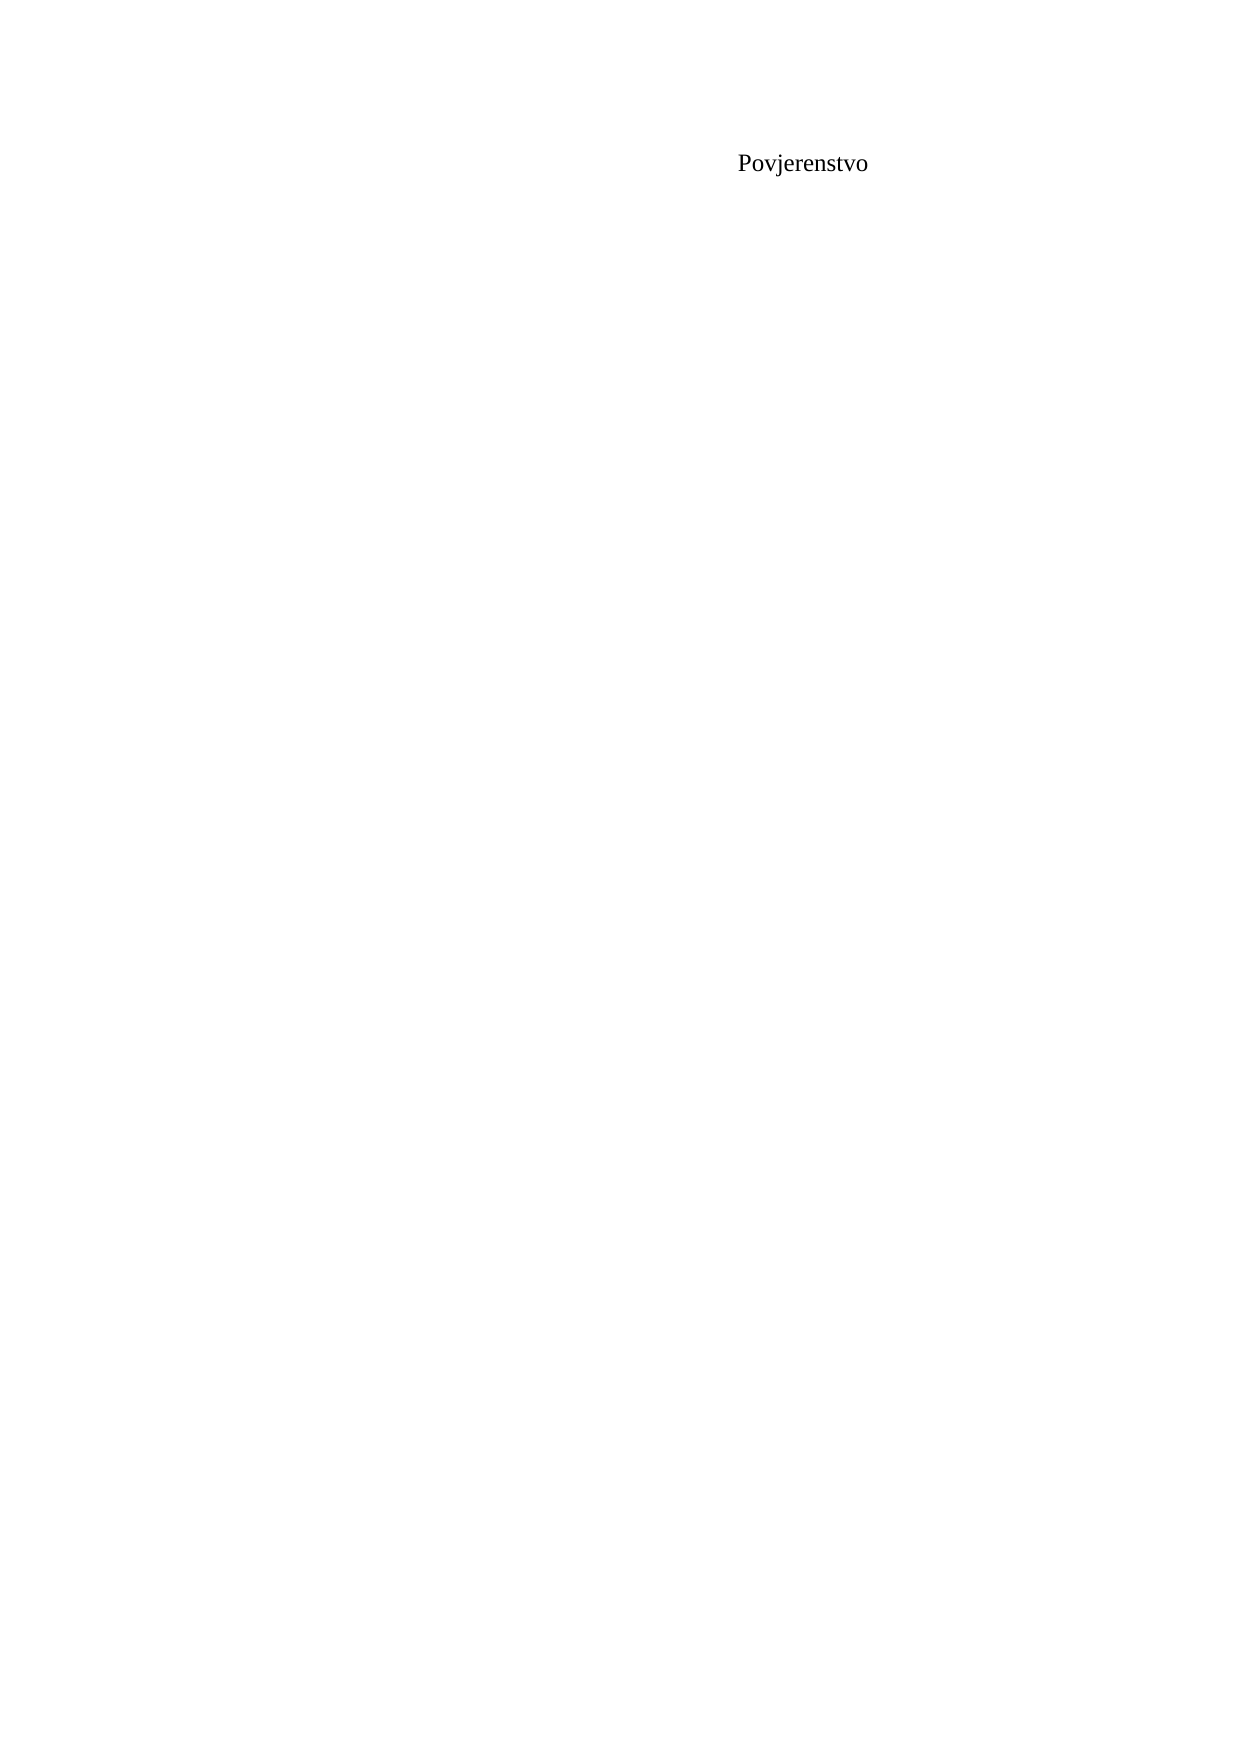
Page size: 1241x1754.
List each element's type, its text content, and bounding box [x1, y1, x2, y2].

text Povjerenstvo [148, 148, 1093, 176]
